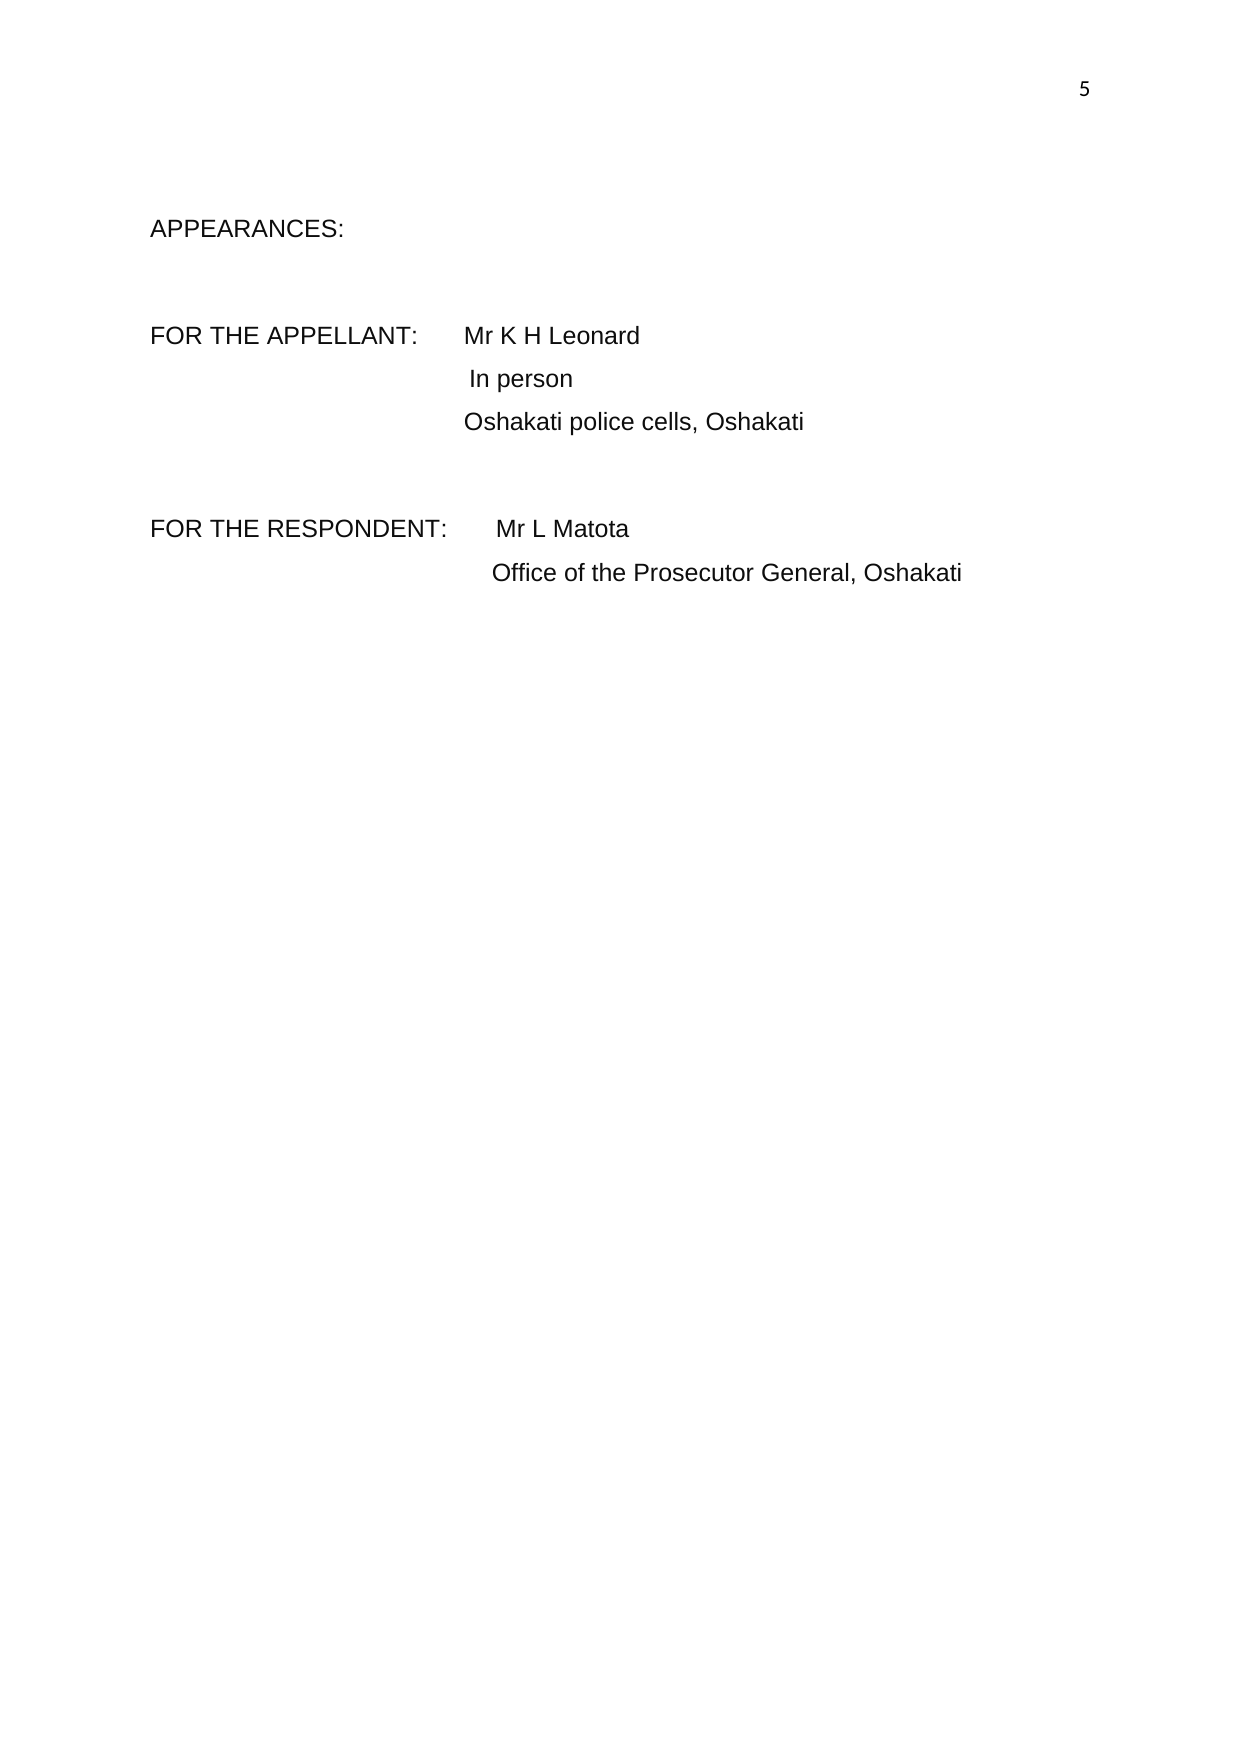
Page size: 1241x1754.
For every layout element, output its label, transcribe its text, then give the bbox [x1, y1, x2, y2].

text APPEARANCES: [150, 214, 1090, 243]
text Oshakati police cells, Oshakati [150, 407, 1090, 436]
text FOR THE APPELLANT: Mr K H Leonard [150, 321, 1090, 350]
text In person [150, 364, 1090, 393]
text FOR THE RESPONDENT: Mr L Matota [150, 514, 1090, 543]
text Office of the Prosecutor General, Oshakati [150, 557, 1090, 586]
